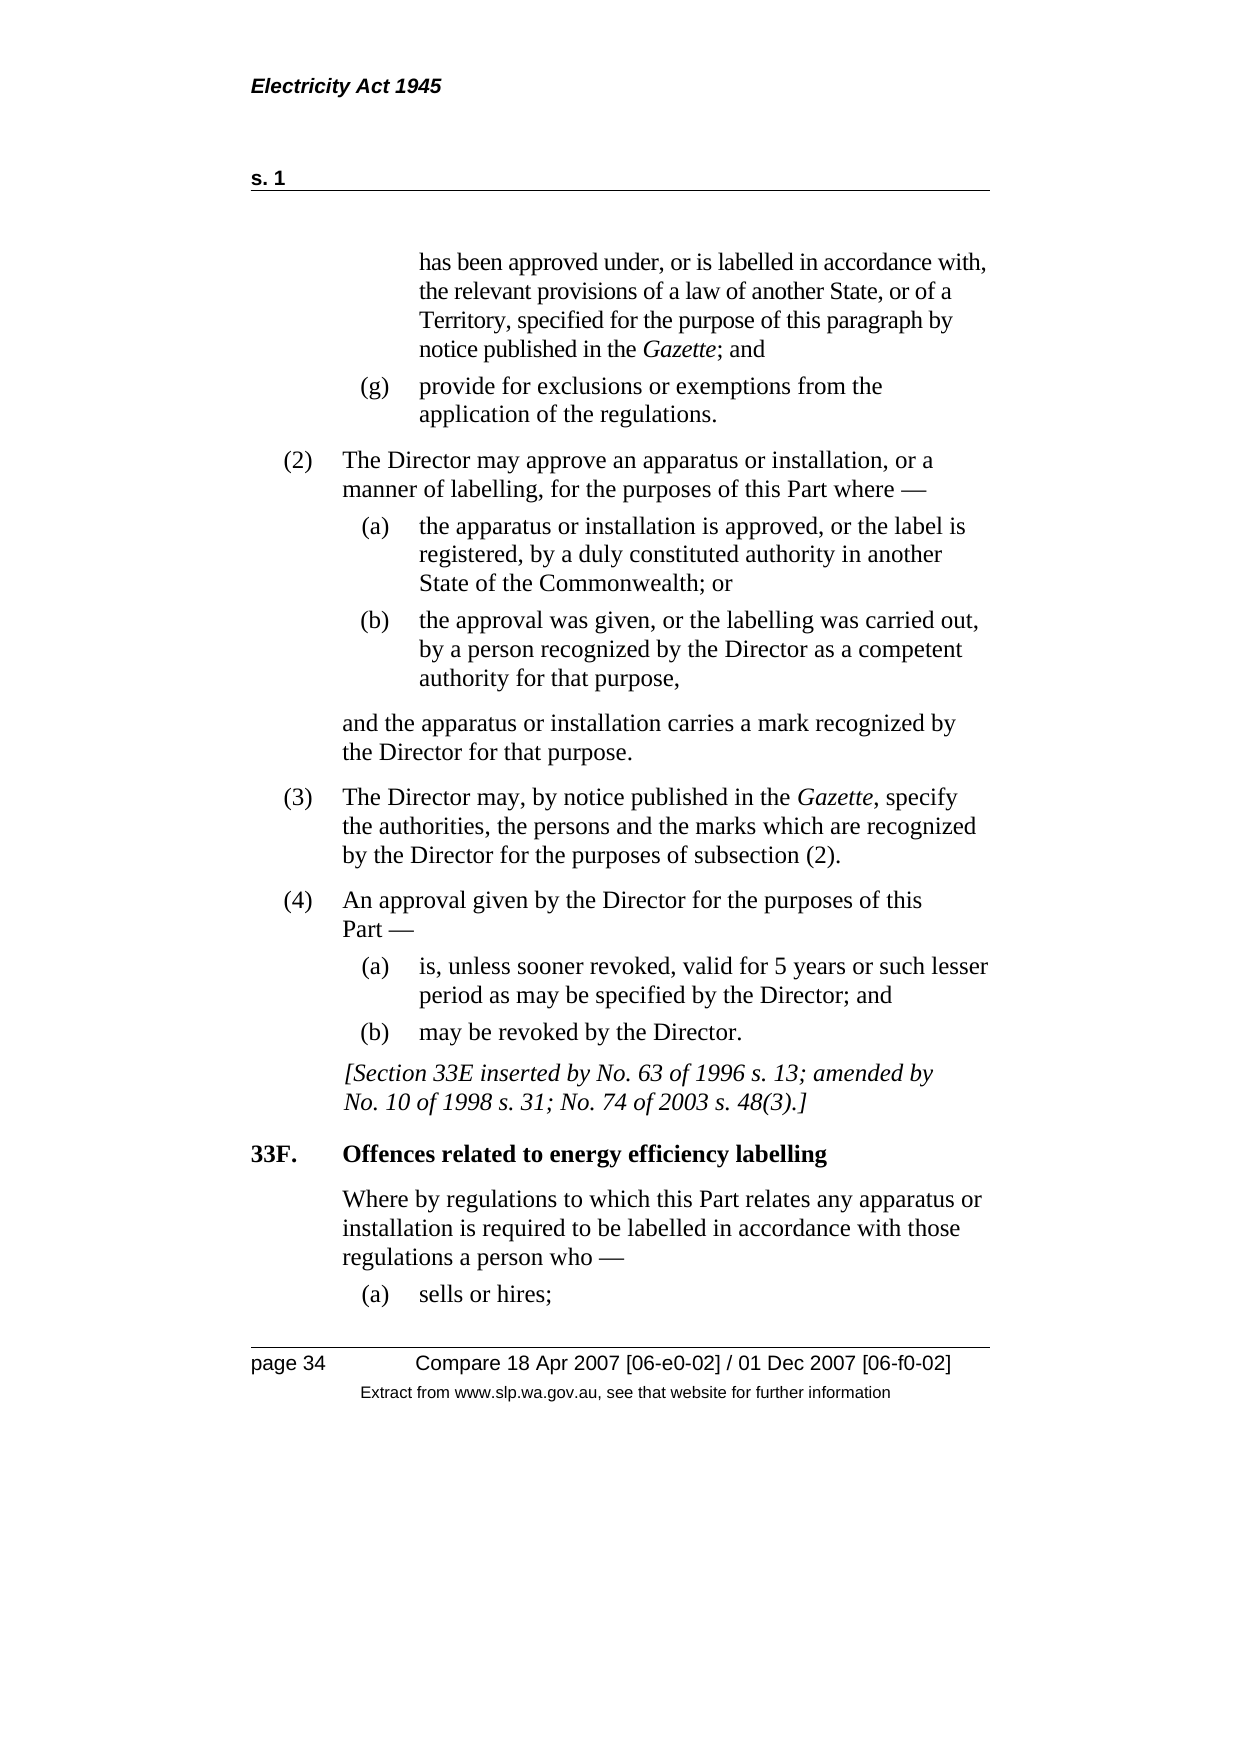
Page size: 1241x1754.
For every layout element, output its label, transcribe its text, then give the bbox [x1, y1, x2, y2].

text Where by regulations to which this Part relates any apparatus or installation is required to be labelled in accordance with those regulations a person who — [251, 1184, 990, 1270]
text (a) sells or hires; [251, 1279, 990, 1307]
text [251, 247, 990, 362]
text (b) may be revoked by the Director. [251, 1017, 990, 1046]
subtitle 33F. Offences related to energy efficiency labelling [251, 1139, 990, 1167]
text and the apparatus or installation carries a mark recognized by the Director for that purpose. [251, 708, 990, 766]
text (2) The Director may approve an apparatus or installation, or a manner of labelling, for the purposes of this Part where — [251, 445, 990, 502]
text (4) An approval given by the Director for the purposes of this Part — [251, 885, 990, 943]
text [Section 33E inserted by No. 63 of 1996 s. 13; amended by No. 10 of 1998 s. 31; No. 74 of 2003 s. 48(3).] [251, 1058, 990, 1116]
text (g) provide for exclusions or exemptions from the application of the regulations. [251, 371, 990, 428]
text (3) The Director may, by notice published in the Gazette, specify the authorities, the persons and the marks which are recognized by the Director for the purposes of subsection (2). [251, 782, 990, 869]
text (b) the approval was given, or the labelling was carried out, by a person recognized by the Director as a competent authority for that purpose, [251, 605, 990, 692]
text (a) the apparatus or installation is approved, or the label is registered, by a duly constituted authority in another State of the Commonwealth; or [251, 511, 990, 597]
text (a) is, unless sooner revoked, valid for 5 years or such lesser period as may be specified by the Director; and [251, 951, 990, 1009]
